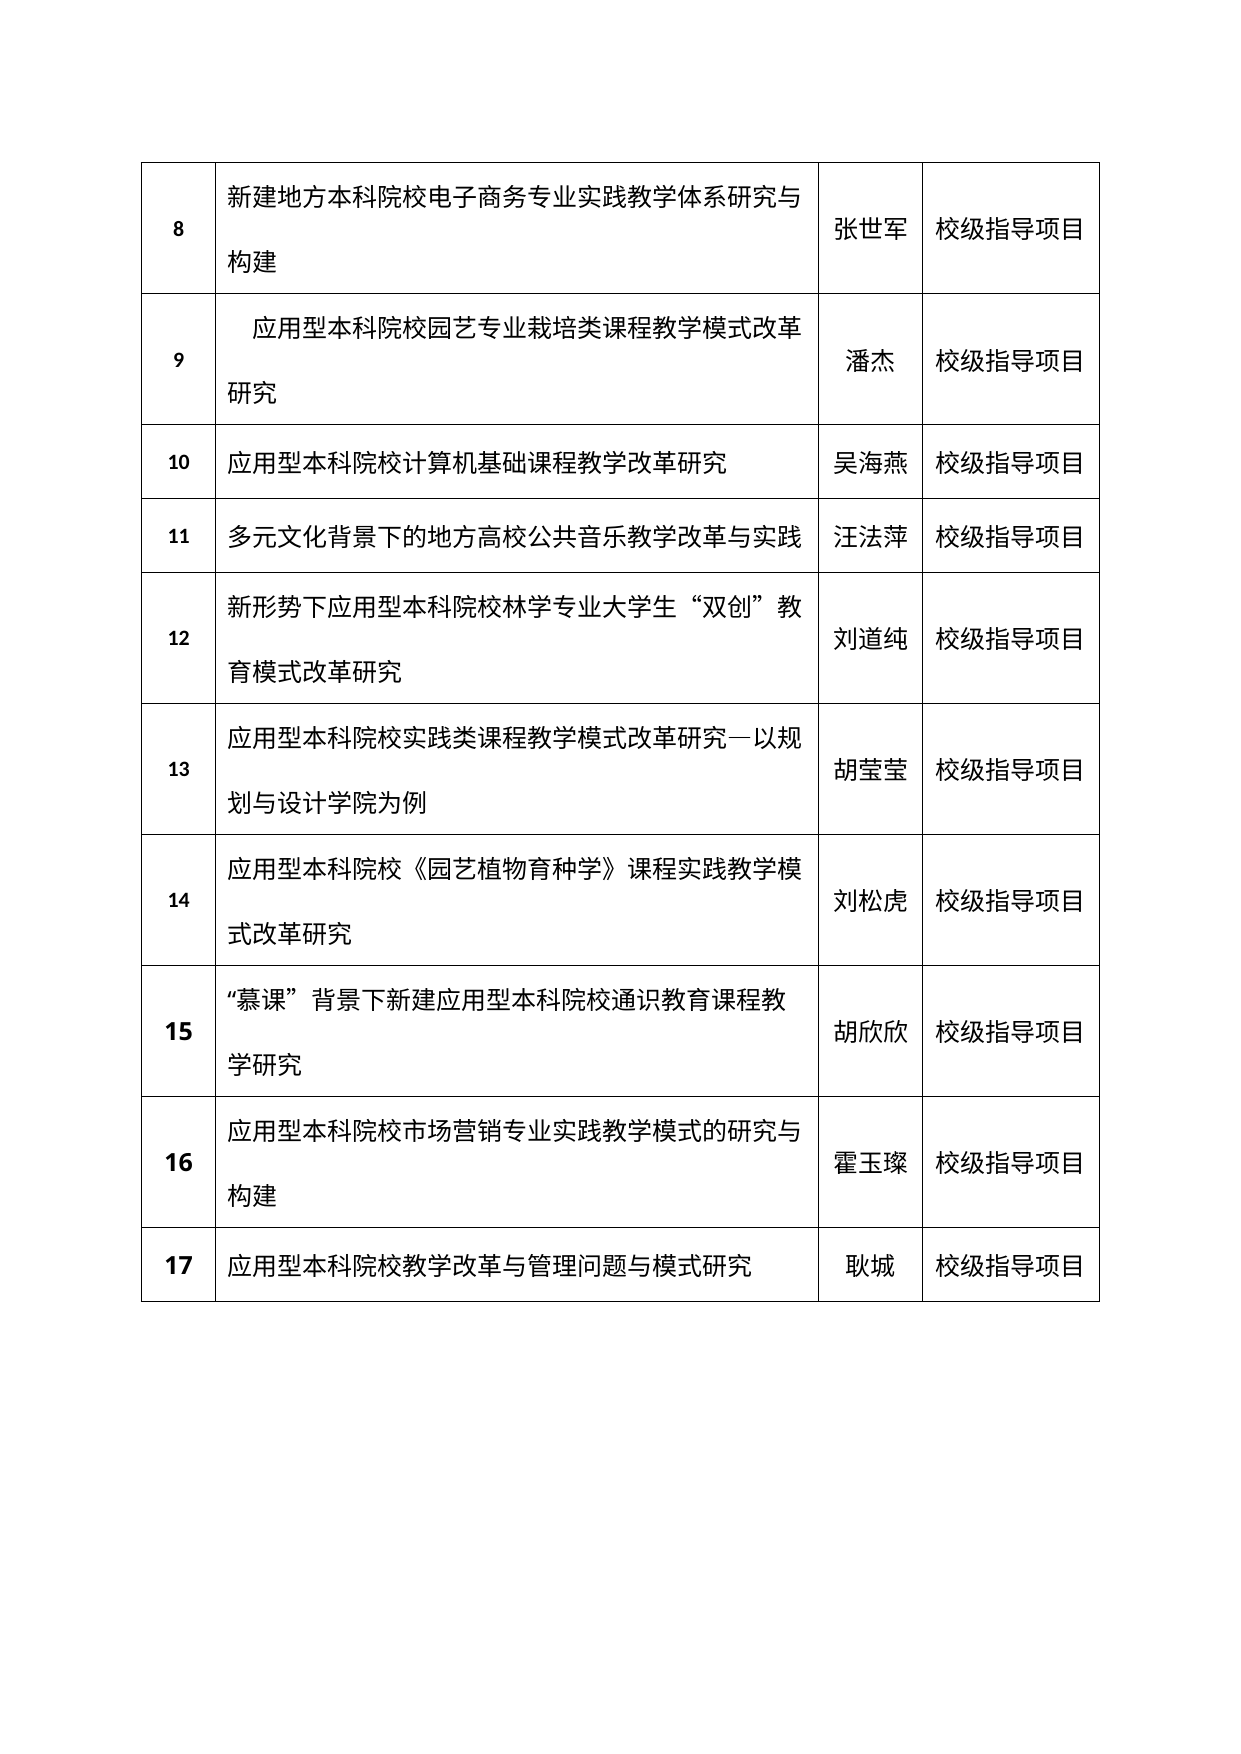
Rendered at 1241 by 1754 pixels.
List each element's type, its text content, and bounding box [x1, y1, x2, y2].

table_cell 多元文化背景下的地方高校公共音乐教学改革与实践 [216, 499, 818, 572]
table_cell 校级指导项目 [923, 1097, 1099, 1227]
table_cell 应用型本科院校教学改革与管理问题与模式研究 [216, 1228, 818, 1301]
table_cell 刘道纯 [819, 573, 922, 703]
table_cell 吴海燕 [819, 425, 922, 498]
table_cell 8 [142, 163, 215, 293]
table_cell 胡欣欣 [819, 966, 922, 1096]
table_cell 校级指导项目 [923, 573, 1099, 703]
table_cell 11 [142, 499, 215, 572]
table_cell 校级指导项目 [923, 1228, 1099, 1301]
table_cell 13 [142, 704, 215, 834]
table_cell 新形势下应用型本科院校林学专业大学生“双创”教育模式改革研究 [216, 573, 818, 703]
table_cell 校级指导项目 [923, 966, 1099, 1096]
table_cell 应用型本科院校市场营销专业实践教学模式的研究与构建 [216, 1097, 818, 1227]
table_cell 15 [142, 966, 215, 1096]
table_cell 应用型本科院校实践类课程教学模式改革研究—以规划与设计学院为例 [216, 704, 818, 834]
table_cell 14 [142, 835, 215, 965]
table_cell 刘松虎 [819, 835, 922, 965]
table_cell 10 [142, 425, 215, 498]
table_cell 霍玉璨 [819, 1097, 922, 1227]
table_cell 校级指导项目 [923, 163, 1099, 293]
table_cell 校级指导项目 [923, 425, 1099, 498]
table_cell “慕课”背景下新建应用型本科院校通识教育课程教学研究 [216, 966, 818, 1096]
table_cell 9 [142, 294, 215, 424]
table_cell 应用型本科院校计算机基础课程教学改革研究 [216, 425, 818, 498]
table_cell 校级指导项目 [923, 499, 1099, 572]
table_cell 校级指导项目 [923, 835, 1099, 965]
table_cell 张世军 [819, 163, 922, 293]
table_cell 潘杰 [819, 294, 922, 424]
table_cell 校级指导项目 [923, 704, 1099, 834]
table_cell 17 [142, 1228, 215, 1301]
table_cell 耿城 [819, 1228, 922, 1301]
table_cell 校级指导项目 [923, 294, 1099, 424]
table_cell 16 [142, 1097, 215, 1227]
table_cell 应用型本科院校《园艺植物育种学》课程实践教学模式改革研究 [216, 835, 818, 965]
table_cell 胡莹莹 [819, 704, 922, 834]
table_cell 汪法萍 [819, 499, 922, 572]
table_cell 新建地方本科院校电子商务专业实践教学体系研究与构建 [216, 163, 818, 293]
table_cell 应用型本科院校园艺专业栽培类课程教学模式改革研究 [216, 294, 818, 424]
table_cell 12 [142, 573, 215, 703]
